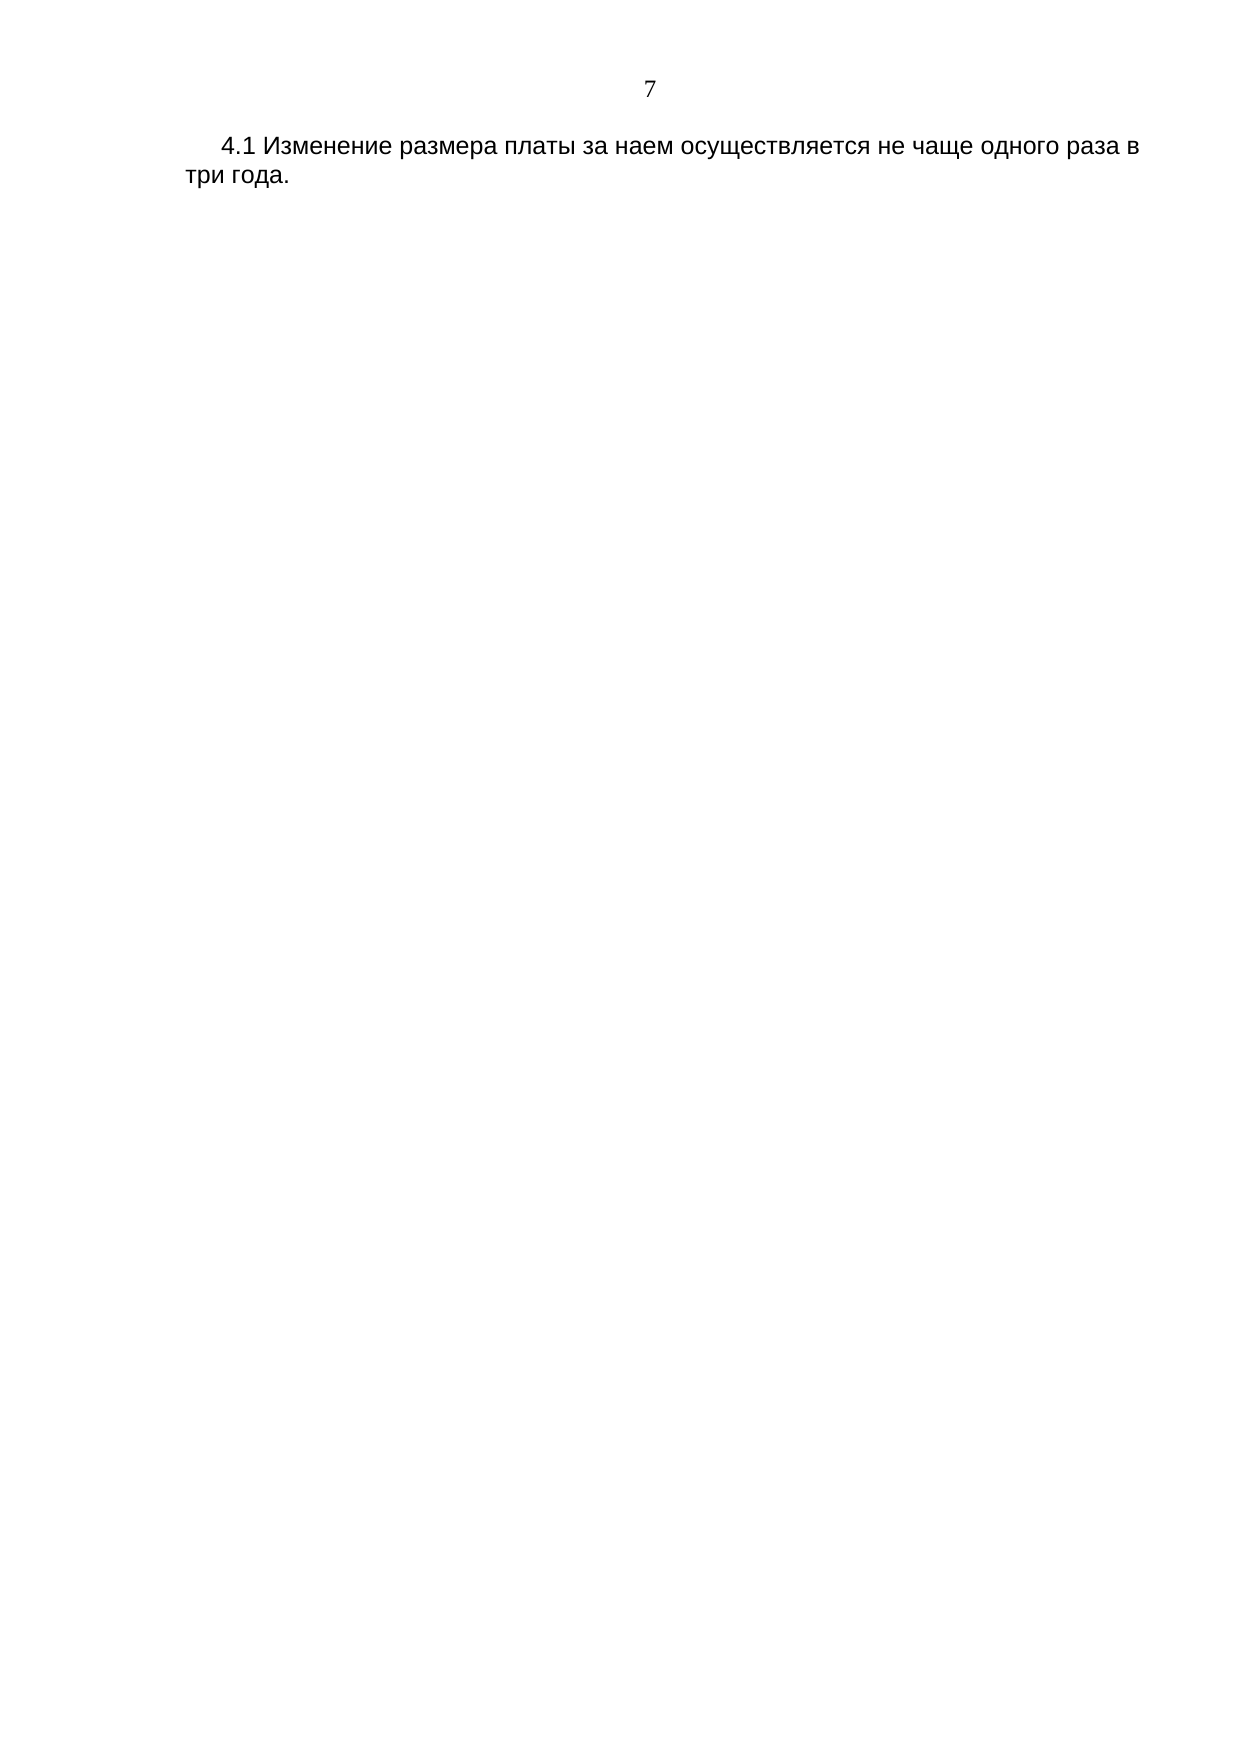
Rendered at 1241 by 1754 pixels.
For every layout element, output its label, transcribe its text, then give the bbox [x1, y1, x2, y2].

text 4.1 Изменение размера платы за наем осуществляется не чаще одного раза в три года. [185, 131, 1152, 189]
